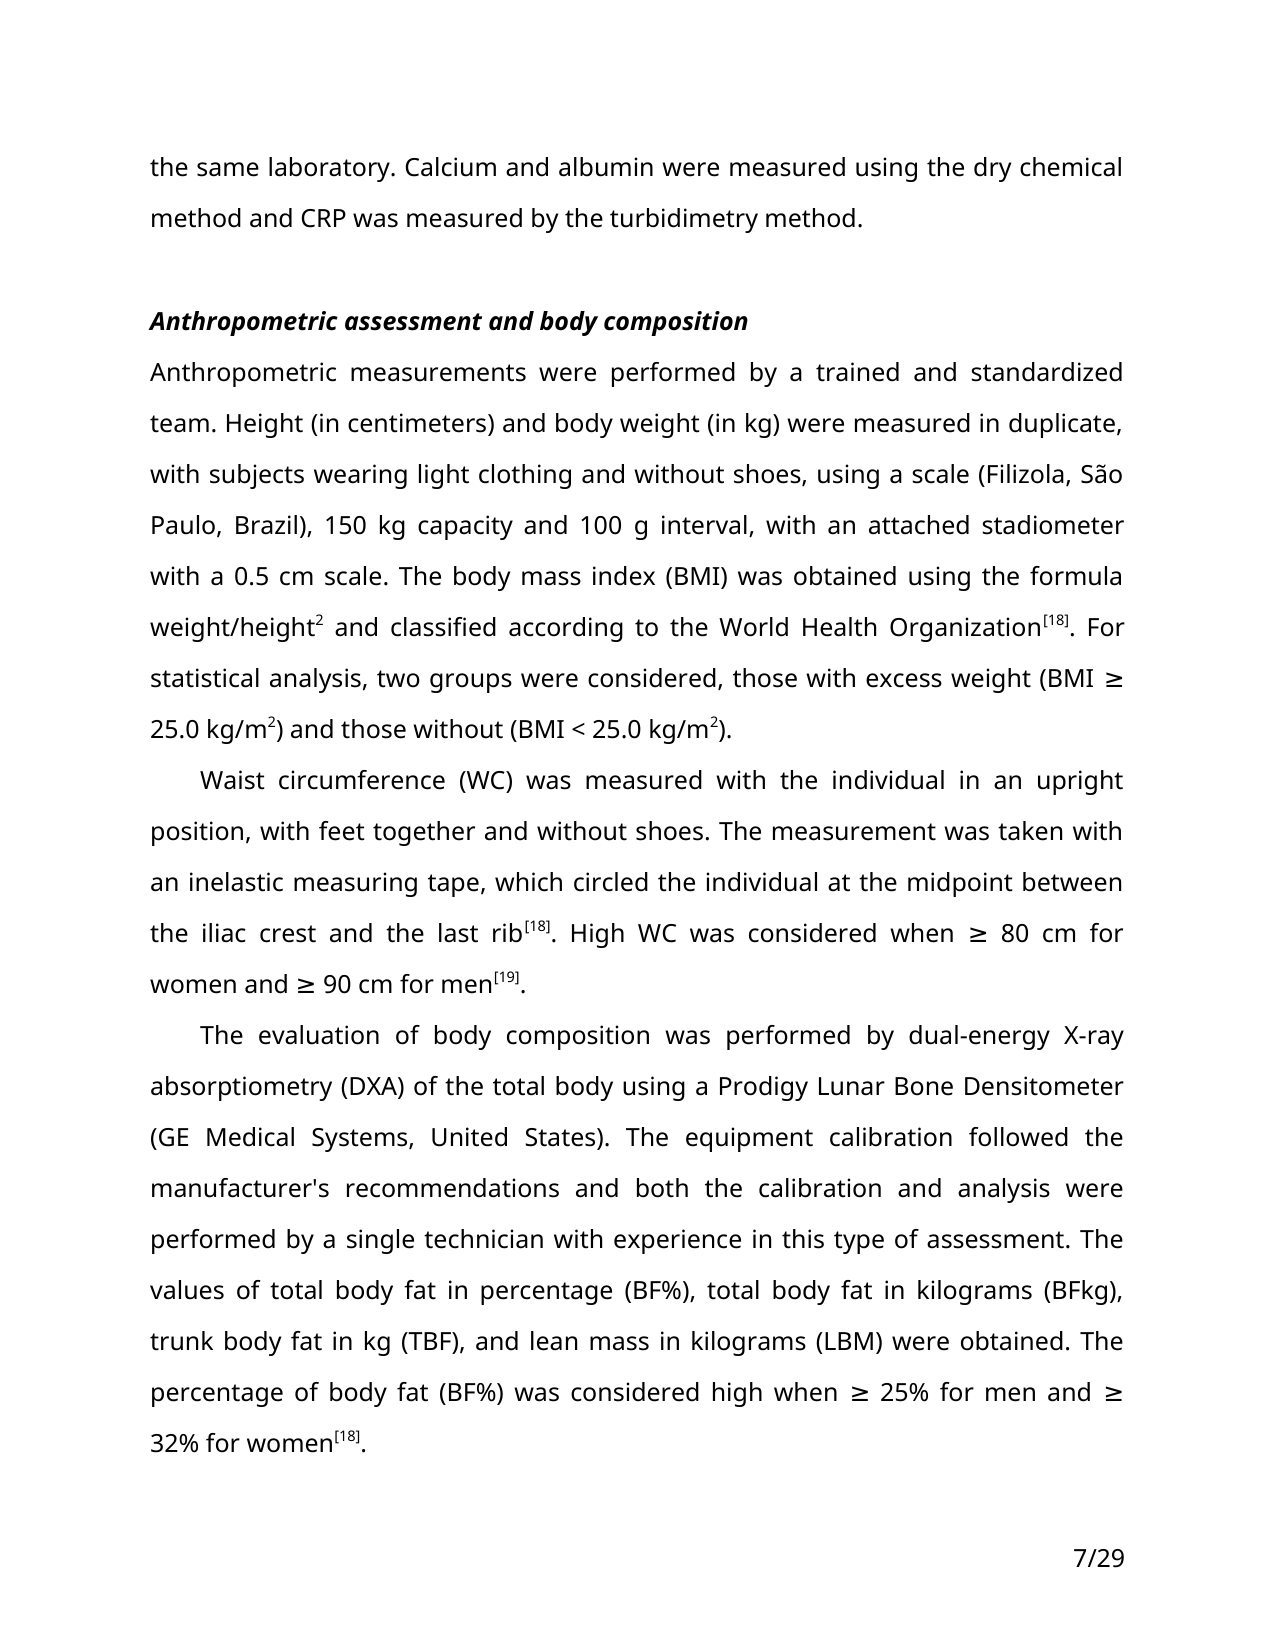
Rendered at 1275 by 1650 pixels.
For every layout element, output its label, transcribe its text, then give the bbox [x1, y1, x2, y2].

text Waist circumference (WC) was measured with the individual in an upright position, with feet together and without shoes. The measurement was taken with an inelastic measuring tape, which circled the individual at the midpoint between the iliac crest and the last rib[18]. High WC was considered when ≥ 80 cm for women and ≥ 90 cm for men[19]. [150, 762, 1125, 1001]
text Anthropometric assessment and body composition [150, 303, 1125, 337]
text Anthropometric measurements were performed by a trained and standardized team. Height (in centimeters) and body weight (in kg) were measured in duplicate, with subjects wearing light clothing and without shoes, using a scale (Filizola, São Paulo, Brazil), 150 kg capacity and 100 g interval, with an attached stadiometer with a 0.5 cm scale. The body mass index (BMI) was obtained using the formula weight/height2 and classified according to the World Health Organization[18]. For statistical analysis, two groups were considered, those with excess weight (BMI ≥ 25.0 kg/m2) and those without (BMI < 25.0 kg/m2). [150, 354, 1125, 746]
text The evaluation of body composition was performed by dual-energy X-ray absorptiometry (DXA) of the total body using a Prodigy Lunar Bone Densitometer (GE Medical Systems, United States). The equipment calibration followed the manufacturer's recommendations and both the calibration and analysis were performed by a single technician with experience in this type of assessment. The values of total body fat in percentage (BF%), total body fat in kilograms (BFkg), trunk body fat in kg (TBF), and lean mass in kilograms (LBM) were obtained. The percentage of body fat (BF%) was considered high when ≥ 25% for men and ≥ 32% for women[18]. [150, 1018, 1125, 1460]
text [150, 150, 1125, 235]
